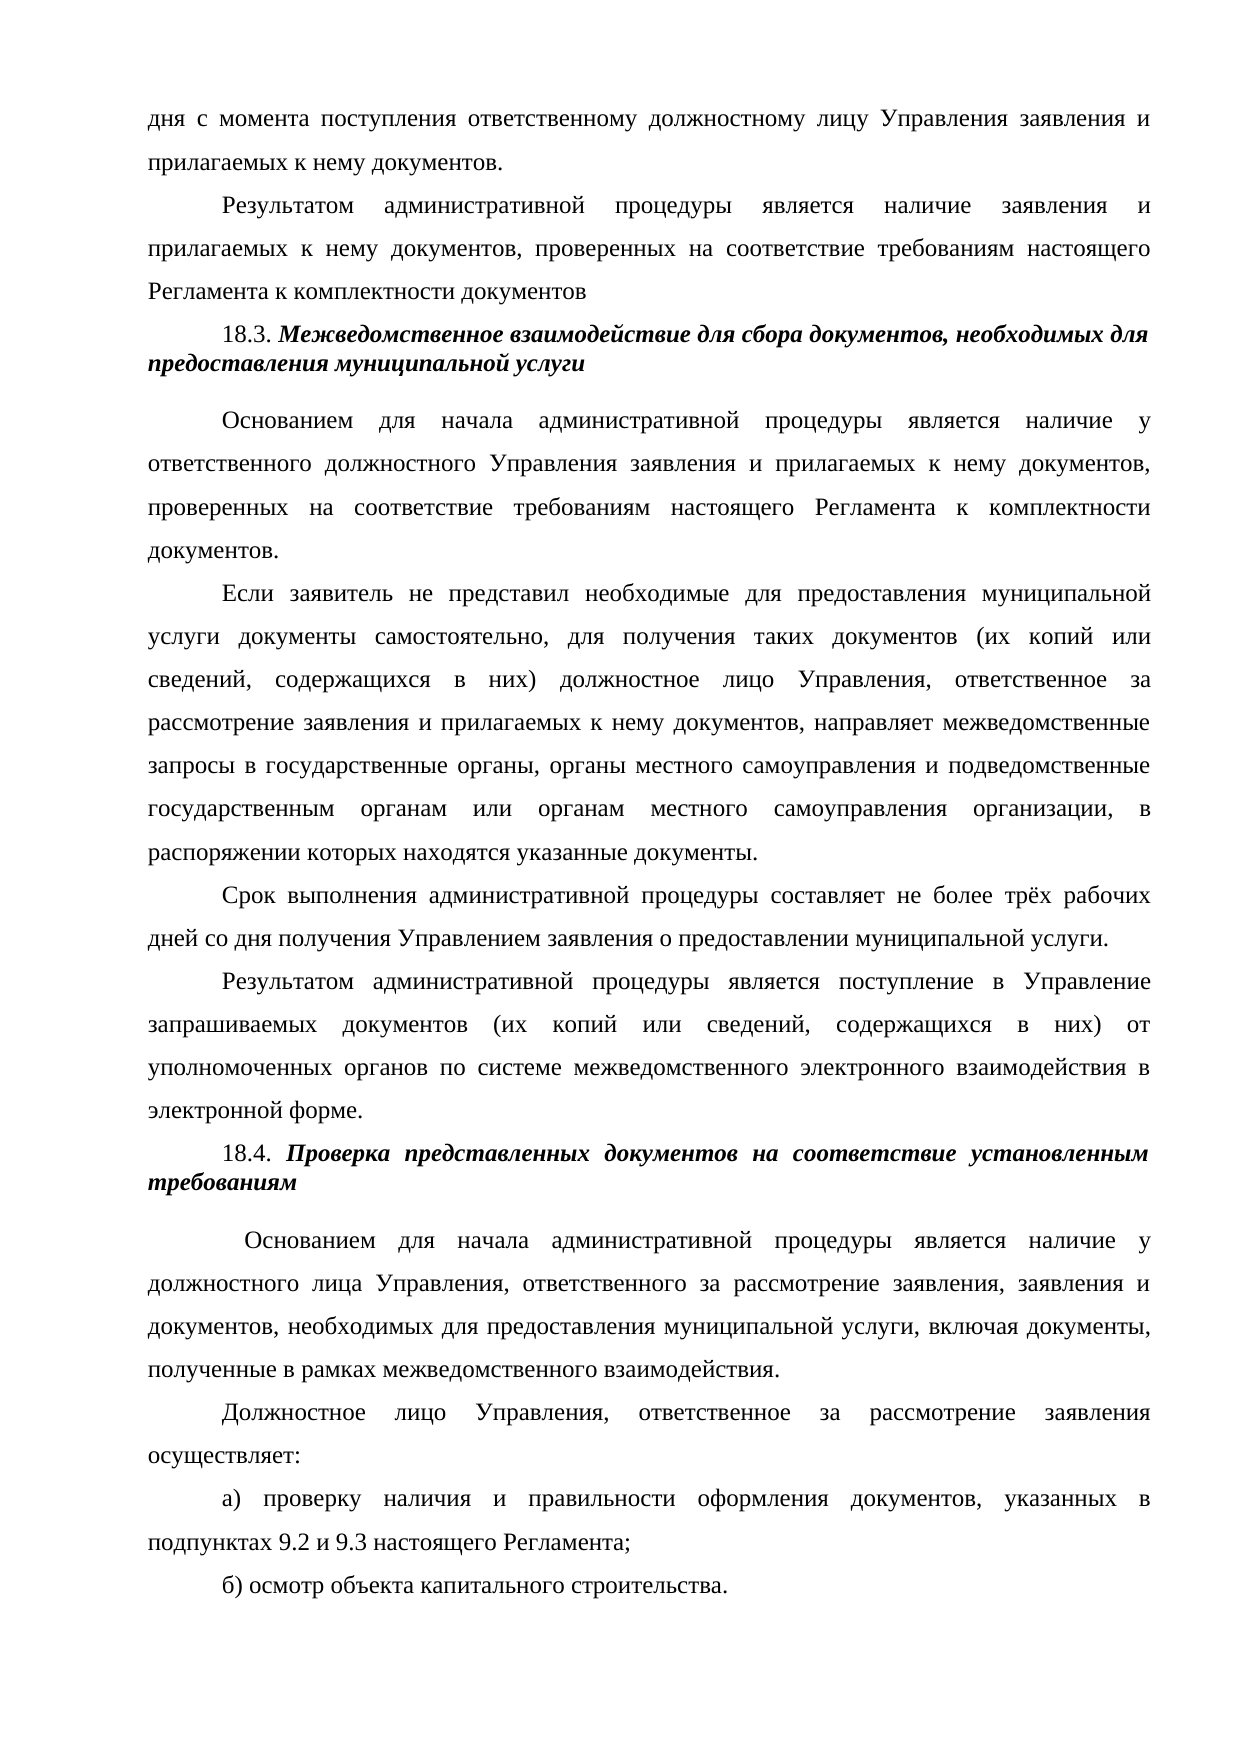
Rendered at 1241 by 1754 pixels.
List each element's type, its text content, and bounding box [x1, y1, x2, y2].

text Результатом административной процедуры является поступление в Управление запрашиваемых документов (их копий или сведений, содержащихся в них) от уполномоченных органов по системе межведомственного электронного взаимодействия в электронной форме. [148, 966, 1152, 1124]
text 18.4. Проверка представленных документов на соответствие установленным требованиям [148, 1138, 1152, 1196]
text Должностное лицо Управления, ответственное за рассмотрение заявления осуществляет: [148, 1397, 1152, 1469]
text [148, 103, 1152, 175]
text б) осмотр объекта капитального строительства. [148, 1570, 1152, 1598]
text Основанием для начала административной процедуры является наличие у ответственного должностного Управления заявления и прилагаемых к нему документов, проверенных на соответствие требованиям настоящего Регламента к комплектности документов. [148, 405, 1152, 563]
text а) проверку наличия и правильности оформления документов, указанных в подпунктах 9.2 и 9.3 настоящего Регламента; [148, 1483, 1152, 1555]
text Срок выполнения административной процедуры составляет не более трёх рабочих дней со дня получения Управлением заявления о предоставлении муниципальной услуги. [148, 880, 1152, 952]
text Основанием для начала административной процедуры является наличие у должностного лица Управления, ответственного за рассмотрение заявления, заявления и документов, необходимых для предоставления муниципальной услуги, включая документы, полученные в рамках межведомственного взаимодействия. [148, 1225, 1152, 1383]
text Если заявитель не представил необходимые для предоставления муниципальной услуги документы самостоятельно, для получения таких документов (их копий или сведений, содержащихся в них) должностное лицо Управления, ответственное за рассмотрение заявления и прилагаемых к нему документов, направляет межведомственные запросы в государственные органы, органы местного самоуправления и подведомственные государственным органам или органам местного самоуправления организации, в распоряжении которых находятся указанные документы. [148, 578, 1152, 865]
text 18.3. Межведомственное взаимодействие для сбора документов, необходимых для предоставления муниципальной услуги [148, 319, 1152, 377]
text Результатом административной процедуры является наличие заявления и прилагаемых к нему документов, проверенных на соответствие требованиям настоящего Регламента к комплектности документов [148, 190, 1152, 305]
